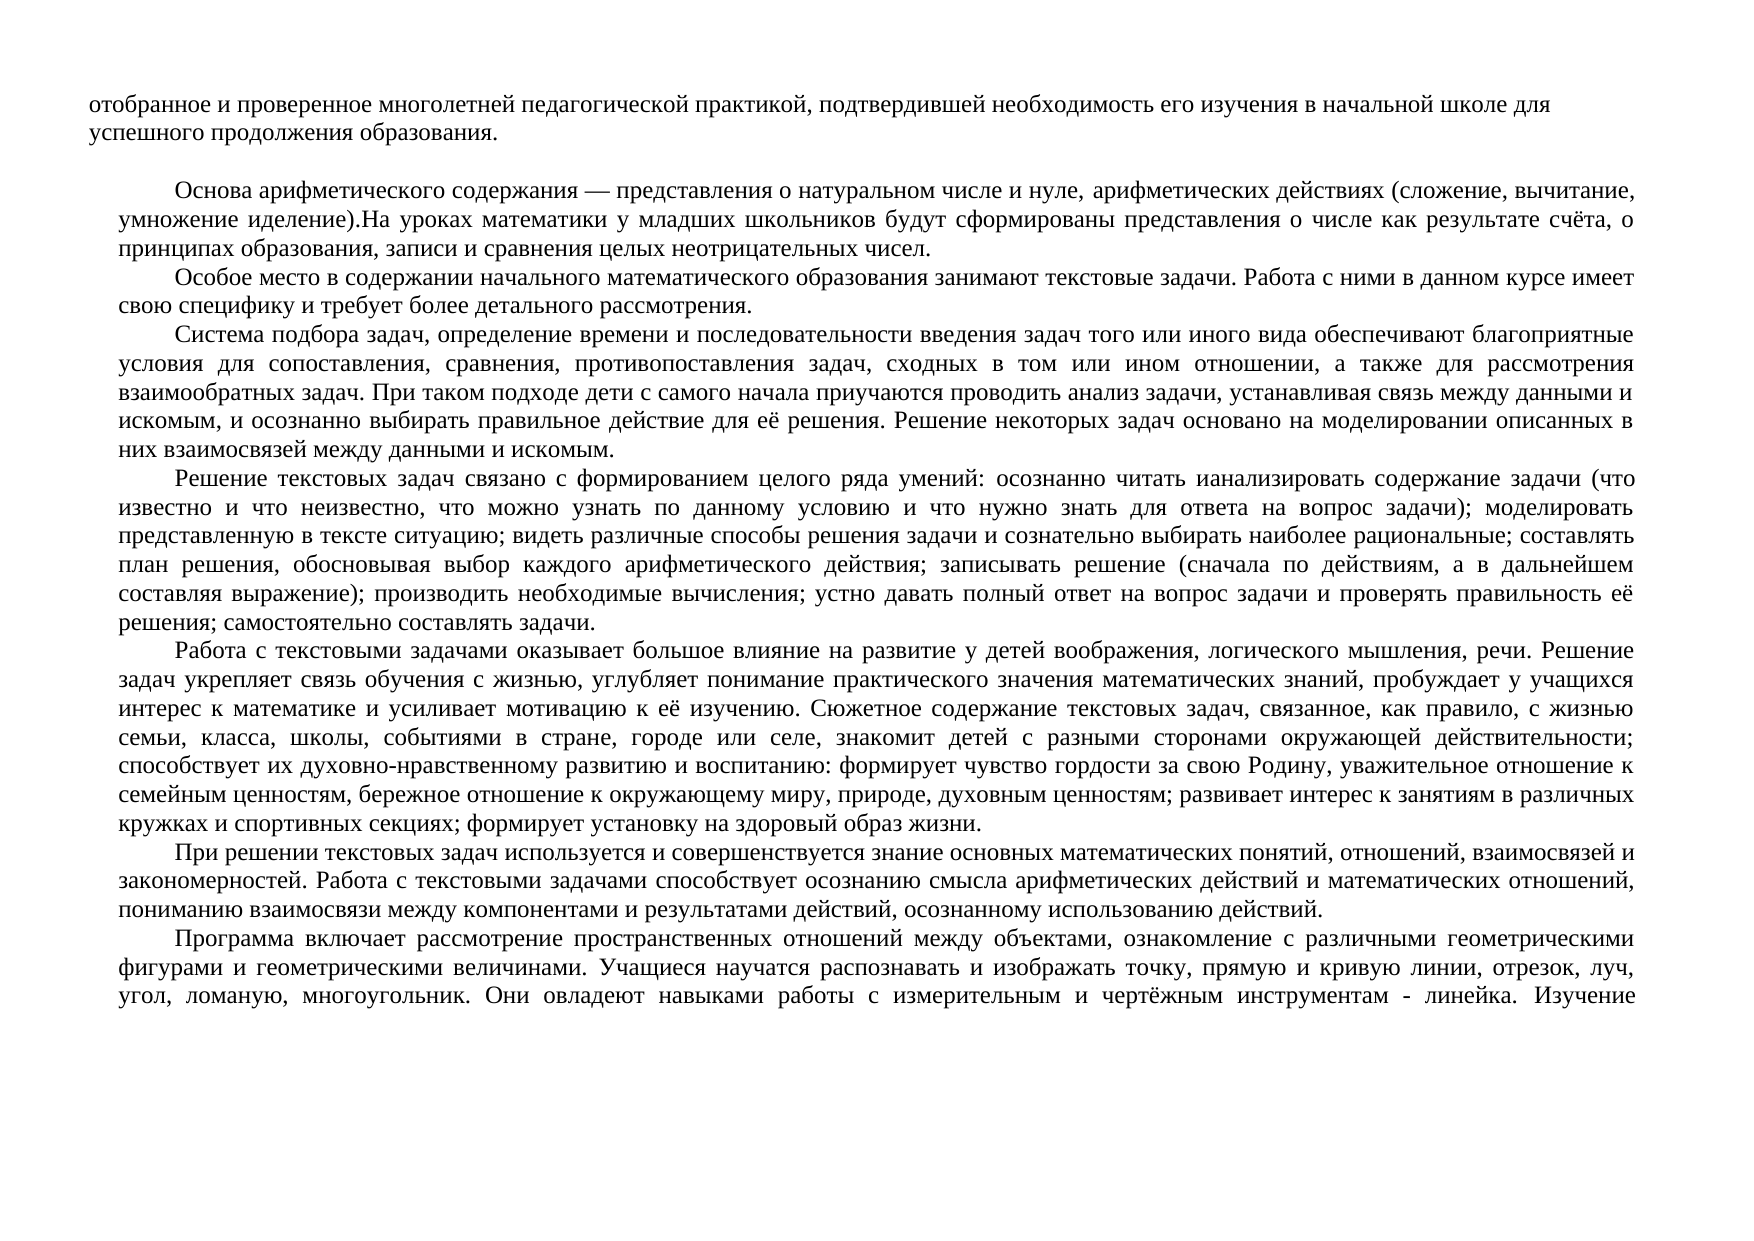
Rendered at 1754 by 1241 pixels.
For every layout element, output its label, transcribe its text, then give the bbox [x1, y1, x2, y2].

text При решении текстовых задач используется и совершенствуется знание основных математических понятий, отношений, взаимосвязей и закономерностей. Работа с текстовыми задачами способствует осознанию смысла арифметических действий и математических отношений, пониманию взаимосвязи между компонентами и результатами действий, осознанному использованию действий. [118, 837, 1636, 923]
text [88, 89, 1636, 146]
text Особое место в содержании начального математического образования занимают текстовые задачи. Работа с ними в данном курсе имеет свою специфику и требует более детального рассмотрения. [118, 262, 1636, 319]
text Система подбора задач, определение времени и последовательности введения задач того или иного вида обеспечивают благоприятные условия для сопоставления, сравнения, противопоставления задач, сходных в том или ином отношении, а также для рассмотрения взаимообратных задач. При таком подходе дети с самого начала приучаются проводить анализ задачи, устанавливая связь между данными и искомым, и осознанно выбирать правильное действие для её решения. Решение некоторых задач основано на моделировании описанных в них взаимосвязей между данными и искомым. [118, 319, 1636, 463]
text Основа арифметического содержания — представления о натуральном числе и нуле, арифметических действиях (сложение, вычитание, умножение иделение).На уроках математики у младших школьников будут сформированы представления о числе как результате счёта, о принципах образования, записи и сравнения целых неотрицательных чисел. [118, 175, 1636, 262]
text Решение текстовых задач связано с формированием целого ряда умений: осознанно читать ианализировать содержание задачи (что известно и что неизвестно, что можно узнать по данному условию и что нужно знать для ответа на вопрос задачи); моделировать представленную в тексте ситуацию; видеть различные способы решения задачи и сознательно выбирать наиболее рациональные; составлять план решения, обосновывая выбор каждого арифметического действия; записывать решение (сначала по действиям, а в дальнейшем составляя выражение); производить необходимые вычисления; устно давать полный ответ на вопрос задачи и проверять правильность её решения; самостоятельно составлять задачи. [118, 463, 1636, 635]
text Работа с текстовыми задачами оказывает большое влияние на развитие у детей воображения, логического мышления, речи. Решение задач укрепляет связь обучения с жизнью, углубляет понимание практического значения математических знаний, пробуждает у учащихся интерес к математике и усиливает мотивацию к её изучению. Сюжетное содержание текстовых задач, связанное, как правило, с жизнью семьи, класса, школы, событиями в стране, городе или селе, знакомит детей с разными сторонами окружающей действительности; способствует их духовно-нравственному развитию и воспитанию: формирует чувство гордости за свою Родину, уважительное отношение к семейным ценностям, бережное отношение к окружающему миру, природе, духовным ценностям; развивает интерес к занятиям в различных кружках и спортивных секциях; формирует установку на здоровый образ жизни. [118, 635, 1636, 837]
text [118, 923, 1636, 1009]
